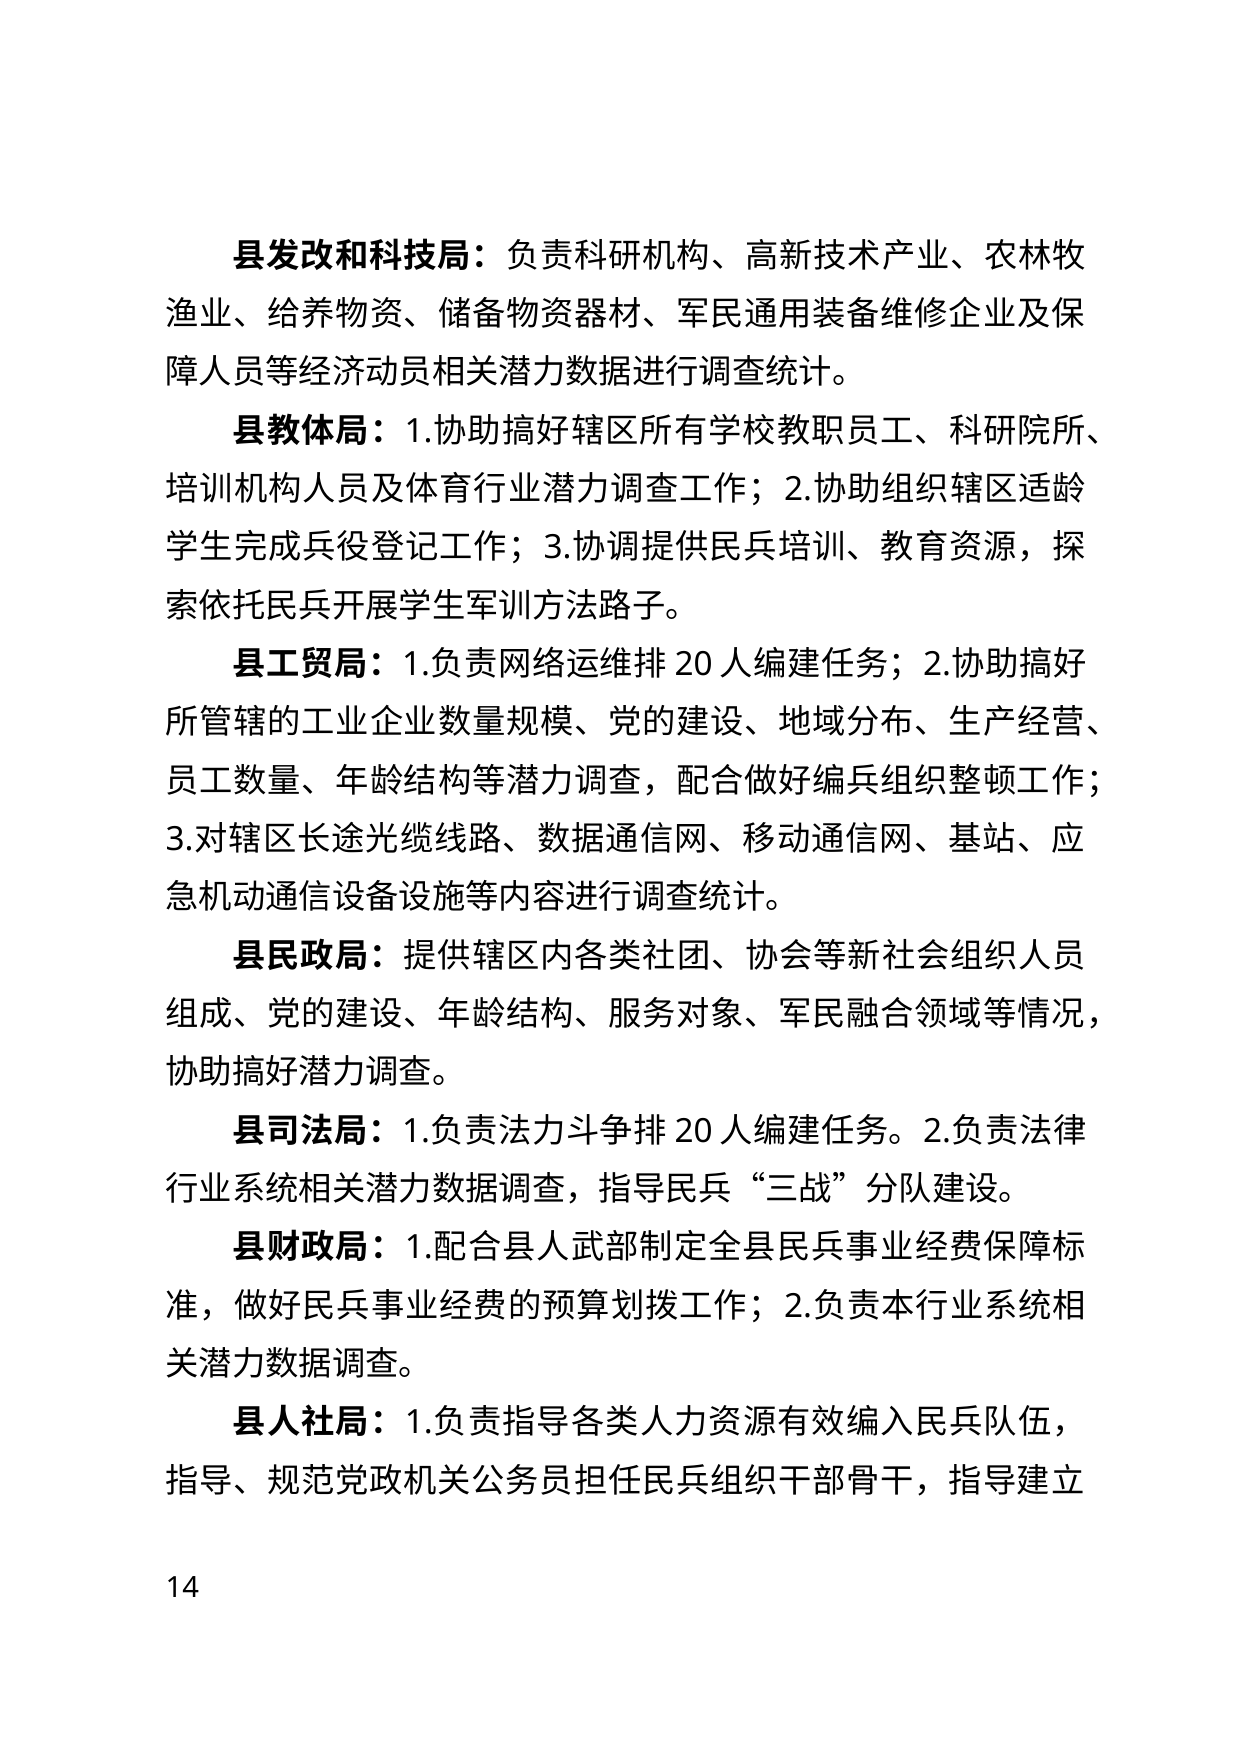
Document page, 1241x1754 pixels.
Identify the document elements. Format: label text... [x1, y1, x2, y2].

text 县工贸局：1.负责网络运维排20人编建任务；2.协助搞好所管辖的工业企业数量规模、党的建设、地域分布、生产经营、员工数量、年龄结构等潜力调查，配合做好编兵组织整顿工作；3.对辖区长途光缆线路、数据通信网、移动通信网、基站、应急机动通信设备设施等内容进行调查统计。 [165, 629, 1087, 920]
text 县发改和科技局：负责科研机构、高新技术产业、农林牧渔业、给养物资、储备物资器材、军民通用装备维修企业及保障人员等经济动员相关潜力数据进行调查统计。 [165, 220, 1087, 395]
text 县民政局：提供辖区内各类社团、协会等新社会组织人员组成、党的建设、年龄结构、服务对象、军民融合领域等情况，协助搞好潜力调查。 [165, 920, 1087, 1095]
text 县教体局：1.协助搞好辖区所有学校教职员工、科研院所、培训机构人员及体育行业潜力调查工作；2.协助组织辖区适龄学生完成兵役登记工作；3.协调提供民兵培训、教育资源，探索依托民兵开展学生军训方法路子。 [165, 395, 1087, 629]
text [165, 1387, 1087, 1504]
text 县财政局：1.配合县人武部制定全县民兵事业经费保障标准，做好民兵事业经费的预算划拨工作；2.负责本行业系统相关潜力数据调查。 [165, 1212, 1087, 1387]
text 县司法局：1.负责法力斗争排20人编建任务。2.负责法律行业系统相关潜力数据调查，指导民兵“三战”分队建设。 [165, 1095, 1087, 1212]
